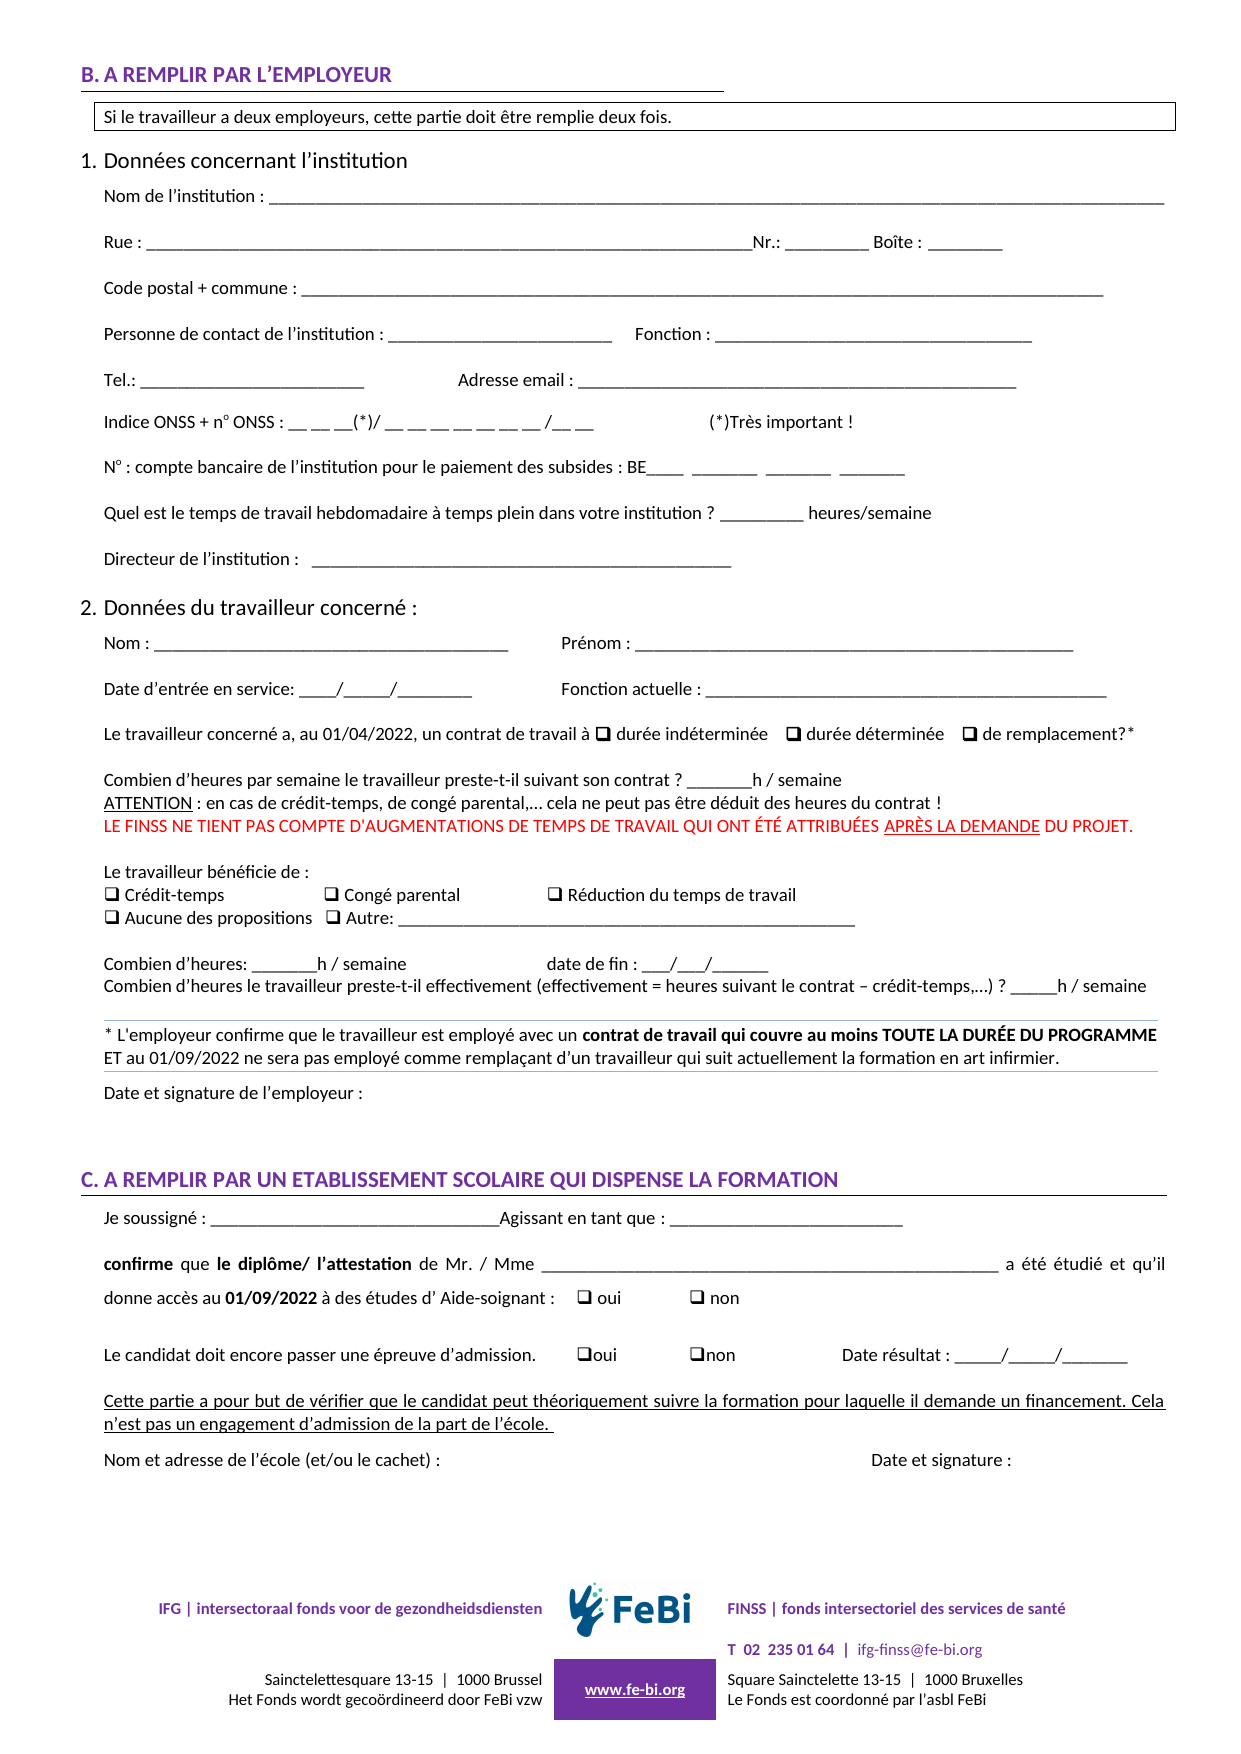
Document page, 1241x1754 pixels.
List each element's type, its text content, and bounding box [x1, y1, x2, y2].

text Cette partie a pour but de vérifier que le candidat peut théoriquement suivre la formation pour laquelle il demande un financement. Cela n’est pas un engagement d’admission de la part de l’école. [103, 1389, 1167, 1435]
text Combien d’heures: _______h / semaine date de fin : ___/___/______ [103, 952, 1167, 974]
list Données du travailleur concerné : [80, 593, 1167, 621]
text Date et signature de l’employeur : [103, 1081, 1167, 1104]
picture [565, 1579, 705, 1639]
text Si le travailleur a deux employeurs, cette partie doit être remplie deux fois. [95, 103, 1175, 130]
text Aucune des propositions Autre: _________________________________________________ [103, 906, 1167, 929]
text Crédit-temps Congé parental Réduction du temps de travail [103, 883, 1167, 906]
text Rue : _________________________________________________________________Nr.: _________ Boîte : ________ [103, 231, 1167, 253]
text Combien d’heures par semaine le travailleur preste-t-il suivant son contrat ? _______h / semaine [103, 768, 1167, 791]
text Le travailleur concerné a, au 01/04/2022, un contrat de travail à durée indéterminée durée déterminée de remplacement?* [103, 722, 1167, 745]
text Code postal + commune : ______________________________________________________________________________________ [103, 276, 1167, 299]
text Le candidat doit encore passer une épreuve d’admission. oui non Date résultat : _____/_____/_______ [103, 1343, 1167, 1366]
text Indice ONSS + no ONSS : __ __ __(*)/ __ __ __ __ __ __ __ /__ __ (*)Très important ! [103, 414, 1167, 432]
text Quel est le temps de travail hebdomadaire à temps plein dans votre institution ? _________ heures/semaine [103, 501, 1167, 524]
text Combien d’heures le travailleur preste-t-il effectivement (effectivement = heures suivant le contrat – crédit-temps,…) ? _____h / semaine [103, 974, 1167, 997]
text Tel.: ________________________ Adresse email : _______________________________________________ [103, 368, 1167, 391]
subtitle Nom : ______________________________________ Prénom : _______________________________________________ [103, 631, 1167, 654]
text confirme que le diplôme/ l’attestation de Mr. / Mme _________________________________________________ a été étudié et qu’il donne accès au 01/09/2022 à des études d’ Aide-soignant : oui non [103, 1252, 1167, 1309]
subtitle Date d’entrée en service: ____/_____/________ Fonction actuelle : ___________________________________________ [103, 677, 1167, 699]
text Nom et adresse de l’école (et/ou le cachet) : Date et signature : [103, 1448, 1167, 1471]
text Je soussigné : _______________________________Agissant en tant que : _________________________ [103, 1206, 1167, 1229]
text Nom de l’institution : ________________________________________________________________________________________________ [103, 185, 1167, 208]
text Le FINSS ne tient pas compte d'augmentations de temps de travail qui ont été attribuées après la demande DU PROJET. [103, 814, 1167, 837]
text Directeur de l’institution : _____________________________________________ [103, 547, 1167, 570]
list Données concernant l’institution [80, 146, 1167, 174]
subtitle * L'employeur confirme que le travailleur est employé avec un contrat de travail qui couvre au moins TOUTE LA DURÉE DU PROGRAMME ET au 01/09/2022 ne sera pas employé comme remplaçant d’un travailleur qui suit actuellement la formation en art infirmier. [103, 1021, 1158, 1072]
list A REMPLIR PAR UN ETABLISSEMENT SCOLAIRE QUI DISPENSE LA FORMATION [81, 1165, 1167, 1195]
text Personne de contact de l’institution : ________________________ Fonction : __________________________________ [103, 322, 1167, 345]
text No : compte bancaire de l’institution pour le paiement des subsides : BE____ _______ _______ _______ [103, 455, 1167, 478]
text ATTENTION : en cas de crédit-temps, de congé parental,… cela ne peut pas être déduit des heures du contrat ! [103, 791, 1167, 814]
text Le travailleur bénéficie de : [103, 860, 1167, 883]
list A REMPLIR PAR L’EMPLOYEUR [81, 61, 724, 91]
